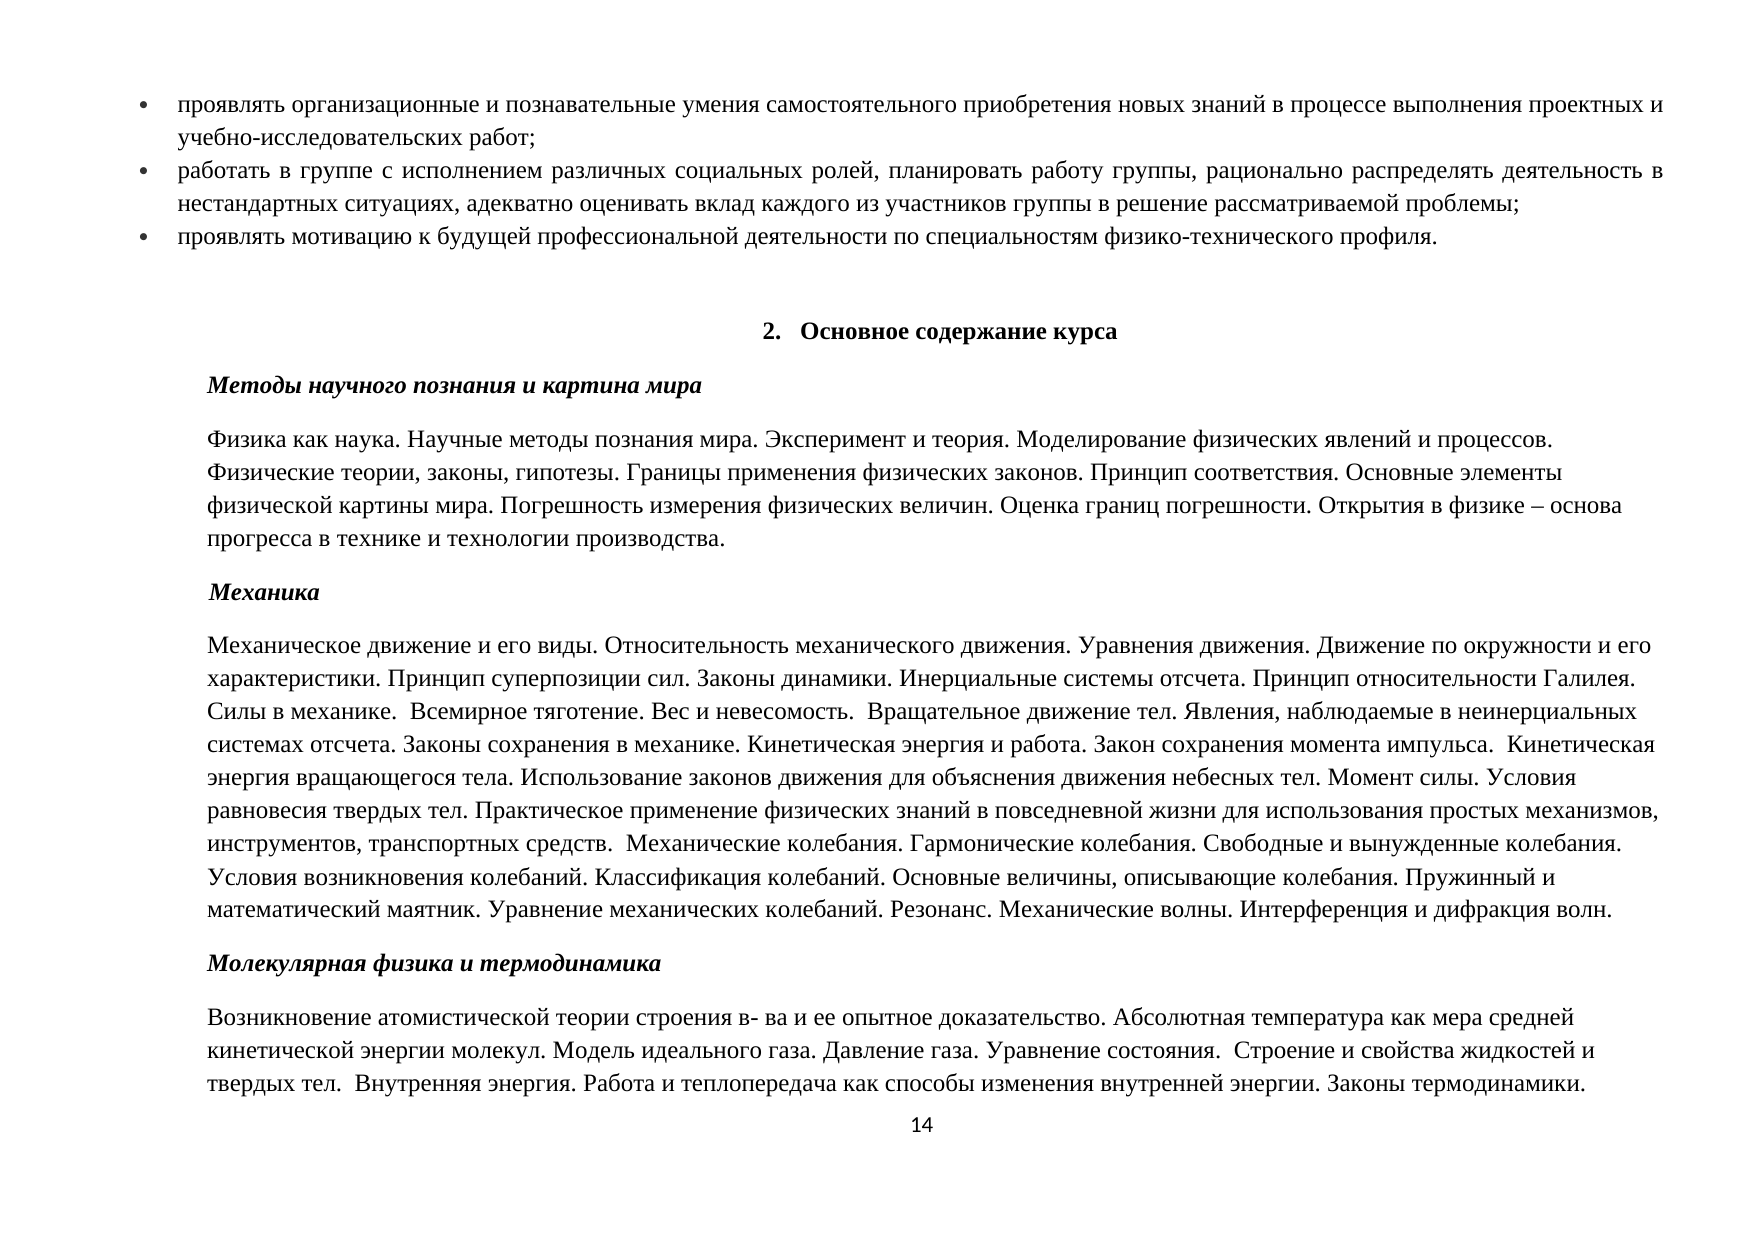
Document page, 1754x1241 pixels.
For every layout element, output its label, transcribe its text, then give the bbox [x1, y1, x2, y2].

text Физика как наука. Научные методы познания мира. Эксперимент и теория. Моделирование физических явлений и процессов. Физические теории, законы, гипотезы. Границы применения физических законов. Принцип соответствия. Основные элементы физической картины мира. Погрешность измерения физических величин. Оценка границ погрешности. Открытия в физике – основа прогресса в технике и технологии производства. [207, 424, 1665, 551]
text Молекулярная физика и термодинамика [207, 948, 1665, 977]
list работать в группе с исполнением различных социальных ролей, планировать работу группы, рационально распределять деятельность в нестандартных ситуациях, адекватно оценивать вклад каждого из участников группы в решение рассматриваемой проблемы; [140, 155, 1665, 216]
text Методы научного познания и картина мира [207, 370, 1665, 398]
list проявлять организационные и познавательные умения самостоятельного приобретения новых знаний в процессе выполнения проектных и учебно-исследовательских работ; [140, 89, 1665, 150]
list проявлять мотивацию к будущей профессиональной деятельности по специальностям физико-технического профиля. [140, 221, 1665, 249]
text Механика [177, 577, 1665, 605]
list Основное содержание курса [215, 316, 1665, 345]
text Механическое движение и его виды. Относительность механического движения. Уравнения движения. Движение по окружности и его характеристики. Принцип суперпозиции сил. Законы динамики. Инерциальные системы отсчета. Принцип относительности Галилея. Силы в механике. Всемирное тяготение. Вес и невесомость. Вращательное движение тел. Явления, наблюдаемые в неинерциальных системах отсчета. Законы сохранения в механике. Кинетическая энергия и работа. Закон сохранения момента импульса. Кинетическая энергия вращающегося тела. Использование законов движения для объяснения движения небесных тел. Момент силы. Условия равновесия твердых тел. Практическое применение физических знаний в повседневной жизни для использования простых механизмов, инструментов, транспортных средств. Механические колебания. Гармонические колебания. Свободные и вынужденные колебания. Условия возникновения колебаний. Классификация колебаний. Основные величины, описывающие колебания. Пружинный и математический маятник. Уравнение механических колебаний. Резонанс. Механические волны. Интерференция и дифракция волн. [207, 630, 1665, 923]
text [207, 1002, 1665, 1097]
